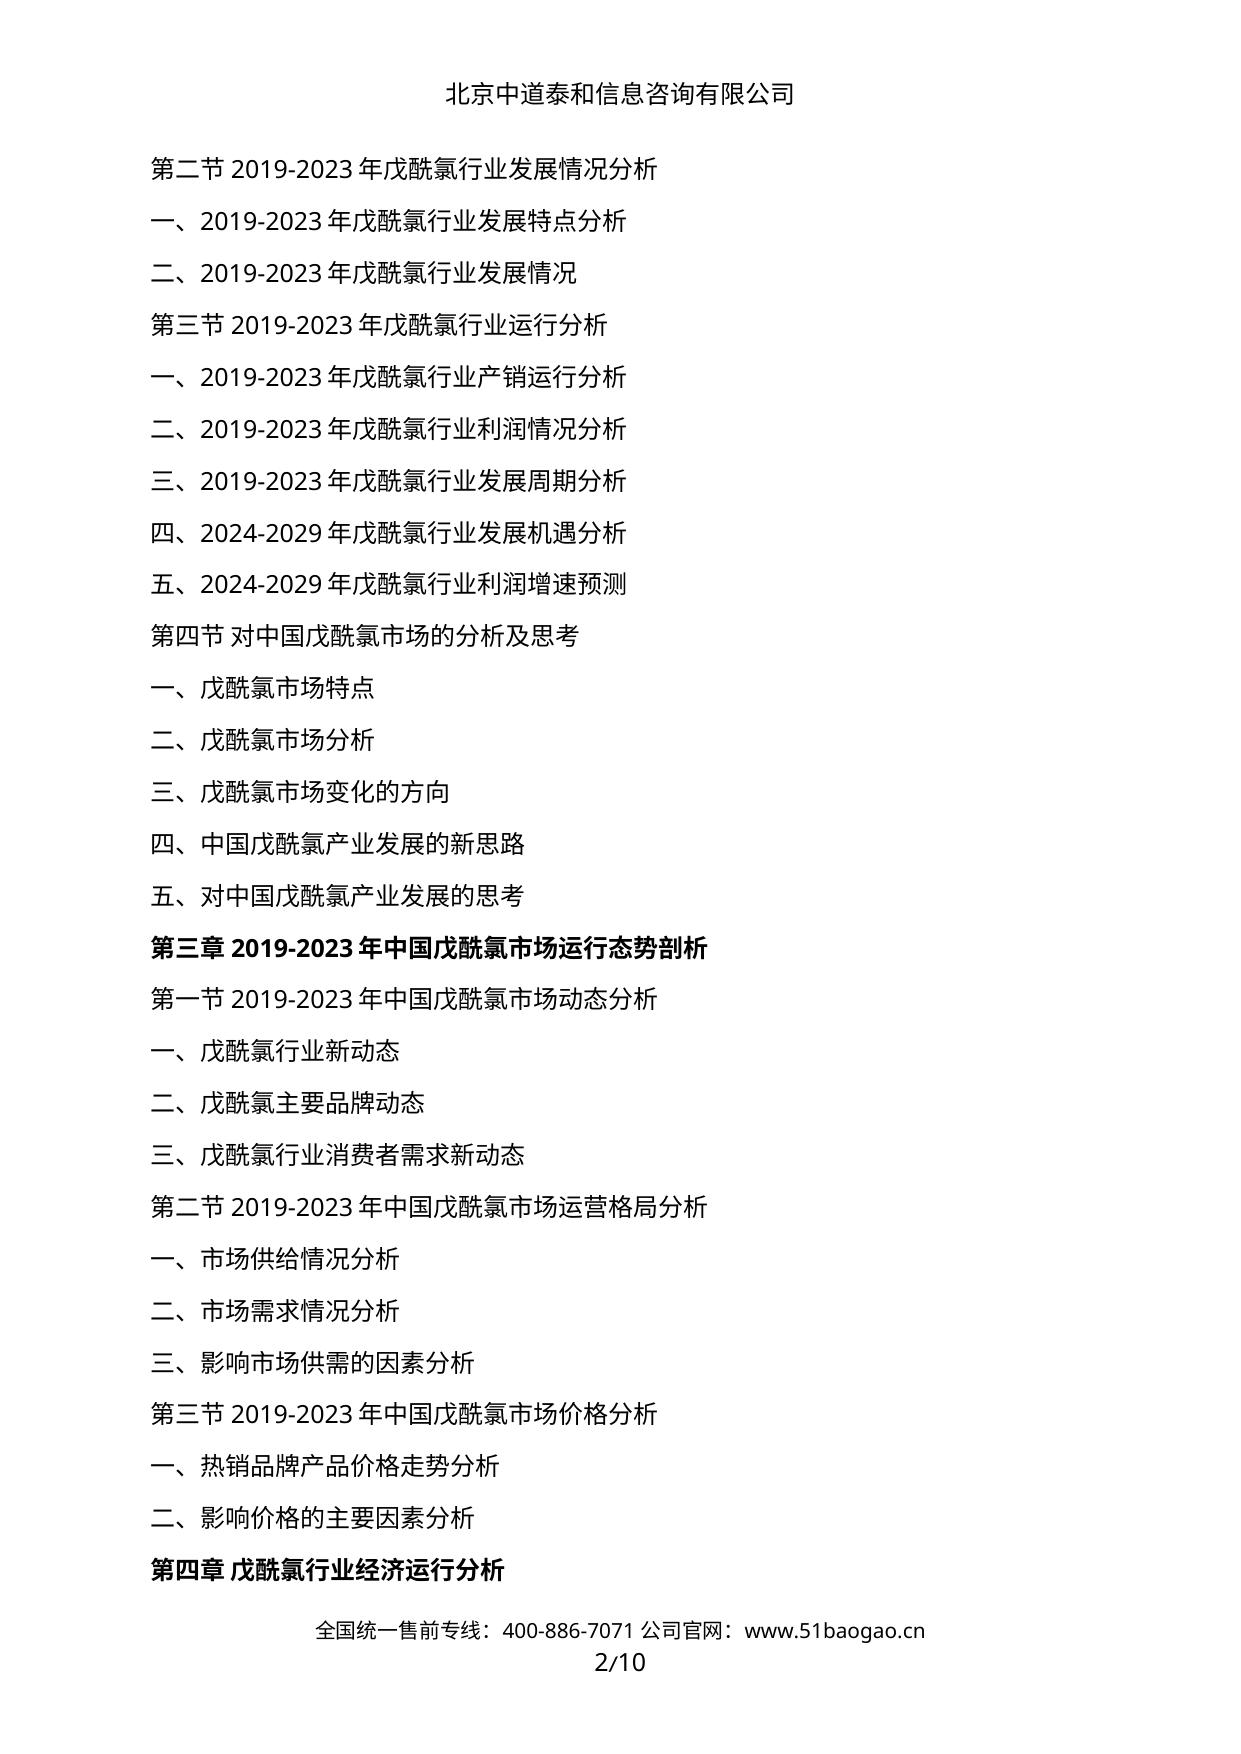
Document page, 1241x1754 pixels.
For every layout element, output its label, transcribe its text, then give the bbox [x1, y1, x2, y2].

text 三、2019-2023年戊酰氯行业发展周期分析 [150, 461, 1090, 497]
text 第二节 2019-2023年中国戊酰氯市场运营格局分析 [150, 1187, 1090, 1224]
text 第三节 2019-2023年戊酰氯行业运行分析 [150, 306, 1090, 342]
text 二、市场需求情况分析 [150, 1291, 1090, 1327]
text 五、2024-2029年戊酰氯行业利润增速预测 [150, 565, 1090, 601]
text 三、戊酰氯行业消费者需求新动态 [150, 1136, 1090, 1172]
text 第一节 2019-2023年中国戊酰氯市场动态分析 [150, 980, 1090, 1016]
text 四、2024-2029年戊酰氯行业发展机遇分析 [150, 513, 1090, 549]
text 第二节 2019-2023年戊酰氯行业发展情况分析 [150, 150, 1090, 186]
text 二、影响价格的主要因素分析 [150, 1499, 1090, 1535]
text 二、2019-2023年戊酰氯行业利润情况分析 [150, 409, 1090, 446]
text 五、对中国戊酰氯产业发展的思考 [150, 876, 1090, 912]
text 二、戊酰氯市场分析 [150, 721, 1090, 757]
text 一、戊酰氯市场特点 [150, 669, 1090, 705]
text 一、2019-2023年戊酰氯行业产销运行分析 [150, 357, 1090, 394]
text 第四章 戊酰氯行业经济运行分析 [150, 1551, 1090, 1587]
text 一、市场供给情况分析 [150, 1239, 1090, 1276]
text 第三章 2019-2023年中国戊酰氯市场运行态势剖析 [150, 928, 1090, 964]
text 第四节 对中国戊酰氯市场的分析及思考 [150, 617, 1090, 653]
text 第三节 2019-2023年中国戊酰氯市场价格分析 [150, 1395, 1090, 1431]
text 一、热销品牌产品价格走势分析 [150, 1447, 1090, 1483]
text 四、中国戊酰氯产业发展的新思路 [150, 824, 1090, 861]
text 一、戊酰氯行业新动态 [150, 1032, 1090, 1068]
text 二、戊酰氯主要品牌动态 [150, 1084, 1090, 1120]
text 三、戊酰氯市场变化的方向 [150, 772, 1090, 809]
text 三、影响市场供需的因素分析 [150, 1343, 1090, 1379]
text 一、2019-2023年戊酰氯行业发展特点分析 [150, 202, 1090, 238]
text 二、2019-2023年戊酰氯行业发展情况 [150, 254, 1090, 290]
